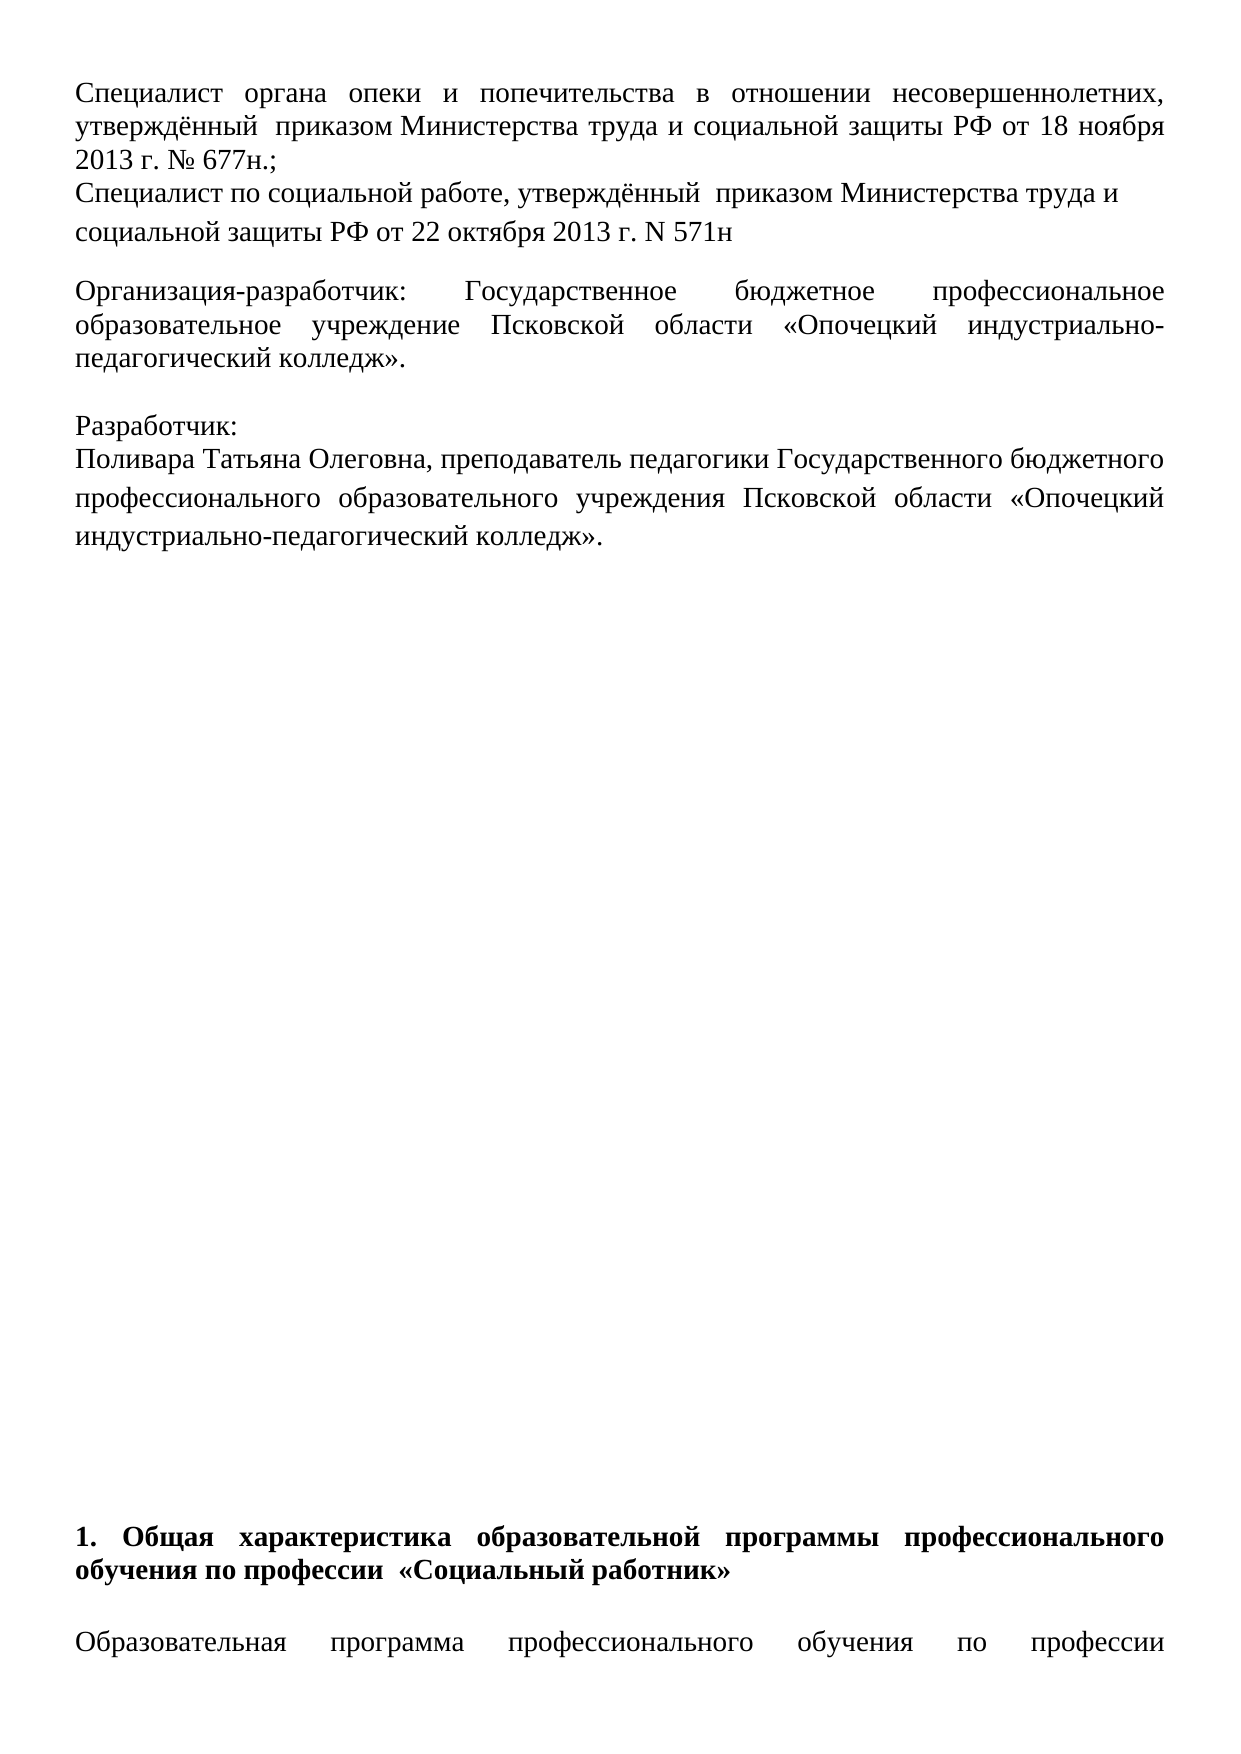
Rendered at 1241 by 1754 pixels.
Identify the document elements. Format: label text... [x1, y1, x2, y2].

text 1. Общая характеристика образовательной программы профессионального обучения по профессии «Социальный работник» [75, 1519, 1165, 1586]
text Организация-разработчик: Государственное бюджетное профессиональное образовательное учреждение Псковской области «Опочецкий индустриально-педагогический колледж». [75, 273, 1165, 374]
text Специалист органа опеки и попечительства в отношении несовершеннолетних, утверждённый приказом Министерства труда и социальной защиты РФ от 18 ноября 2013 г. № 677н.; [75, 75, 1165, 176]
text Специалист по социальной работе, утверждённый приказом Министерства труда и социальной защиты РФ от 22 октября 2013 г. N 571н [75, 176, 1165, 248]
text Поливара Татьяна Олеговна, преподаватель педагогики Государственного бюджетного профессионального образовательного учреждения Псковской области «Опочецкий индустриально-педагогический колледж». [75, 441, 1165, 552]
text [75, 1624, 1165, 1658]
text Разработчик: [75, 408, 1165, 441]
